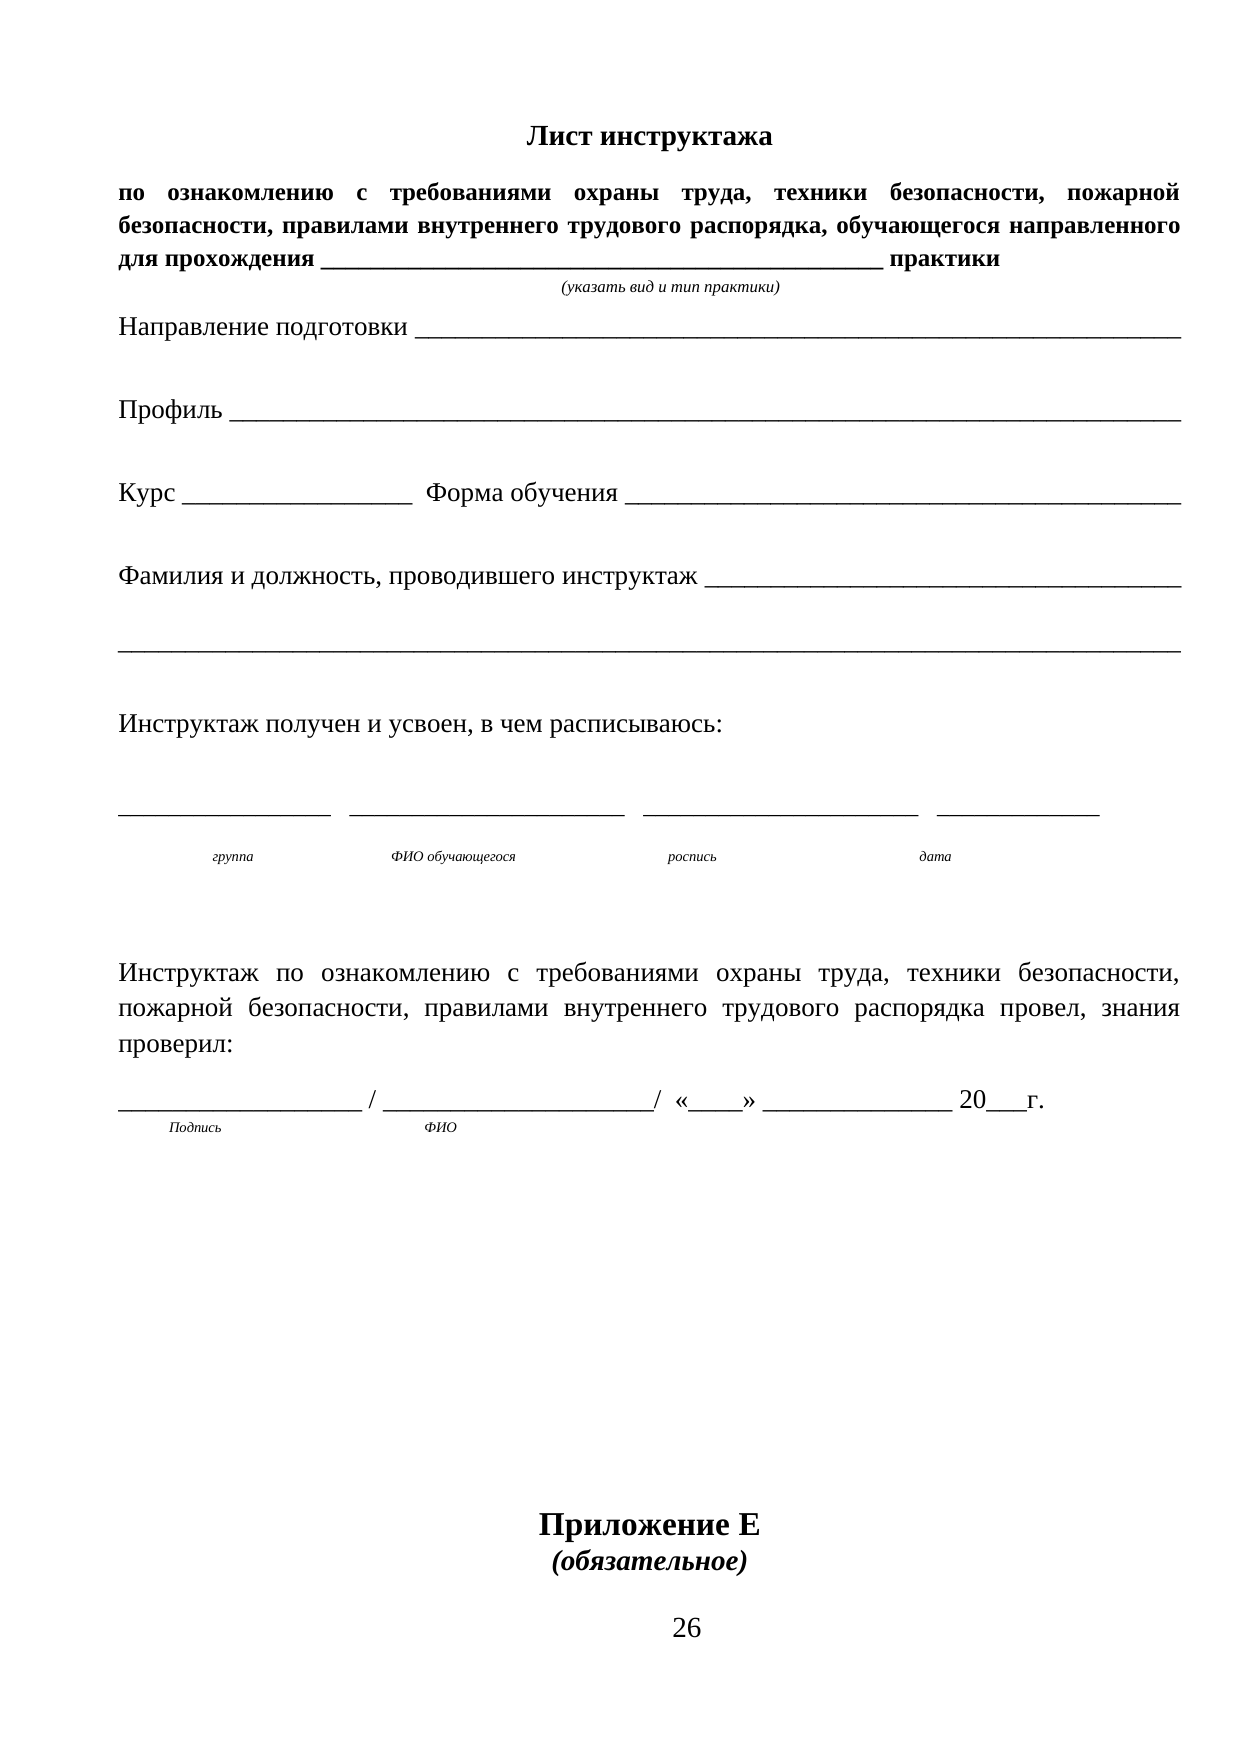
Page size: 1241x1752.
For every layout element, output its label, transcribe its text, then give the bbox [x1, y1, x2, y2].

text Инструктаж получен и усвоен, в чем расписываюсь: [118, 707, 1181, 738]
text _________________ ______________________ ______________________ _____________ [118, 790, 1181, 819]
text Фамилия и должность, проводившего инструктаж [118, 559, 1181, 591]
text __________________ / ____________________/ «____» ______________ 20___г. [118, 1084, 1181, 1115]
subtitle Приложение Е [118, 1504, 1181, 1543]
text (указать вид и тип практики) [118, 277, 1181, 310]
text (обязательное) [118, 1543, 1181, 1576]
text группа ФИО обучающегося роспись дата [118, 848, 1181, 877]
text Инструктаж по ознакомлению с требованиями охраны труда, техники безопасности, пожарной безопасности, правилами внутреннего трудового распорядка провел, знания проверил: [118, 956, 1181, 1058]
text Направление подготовки [118, 310, 1181, 341]
text Курс _________________ Форма обучения [118, 476, 1181, 507]
text по ознакомлению с требованиями охраны труда, техники безопасности, пожарной безопасности, правилами внутреннего трудового распорядка, обучающегося направленного для прохождения _____________________________________________ практики [118, 177, 1181, 272]
text Подпись ФИО [118, 1119, 1181, 1148]
text Лист инструктажа [118, 118, 1181, 152]
text Профиль [118, 393, 1181, 424]
